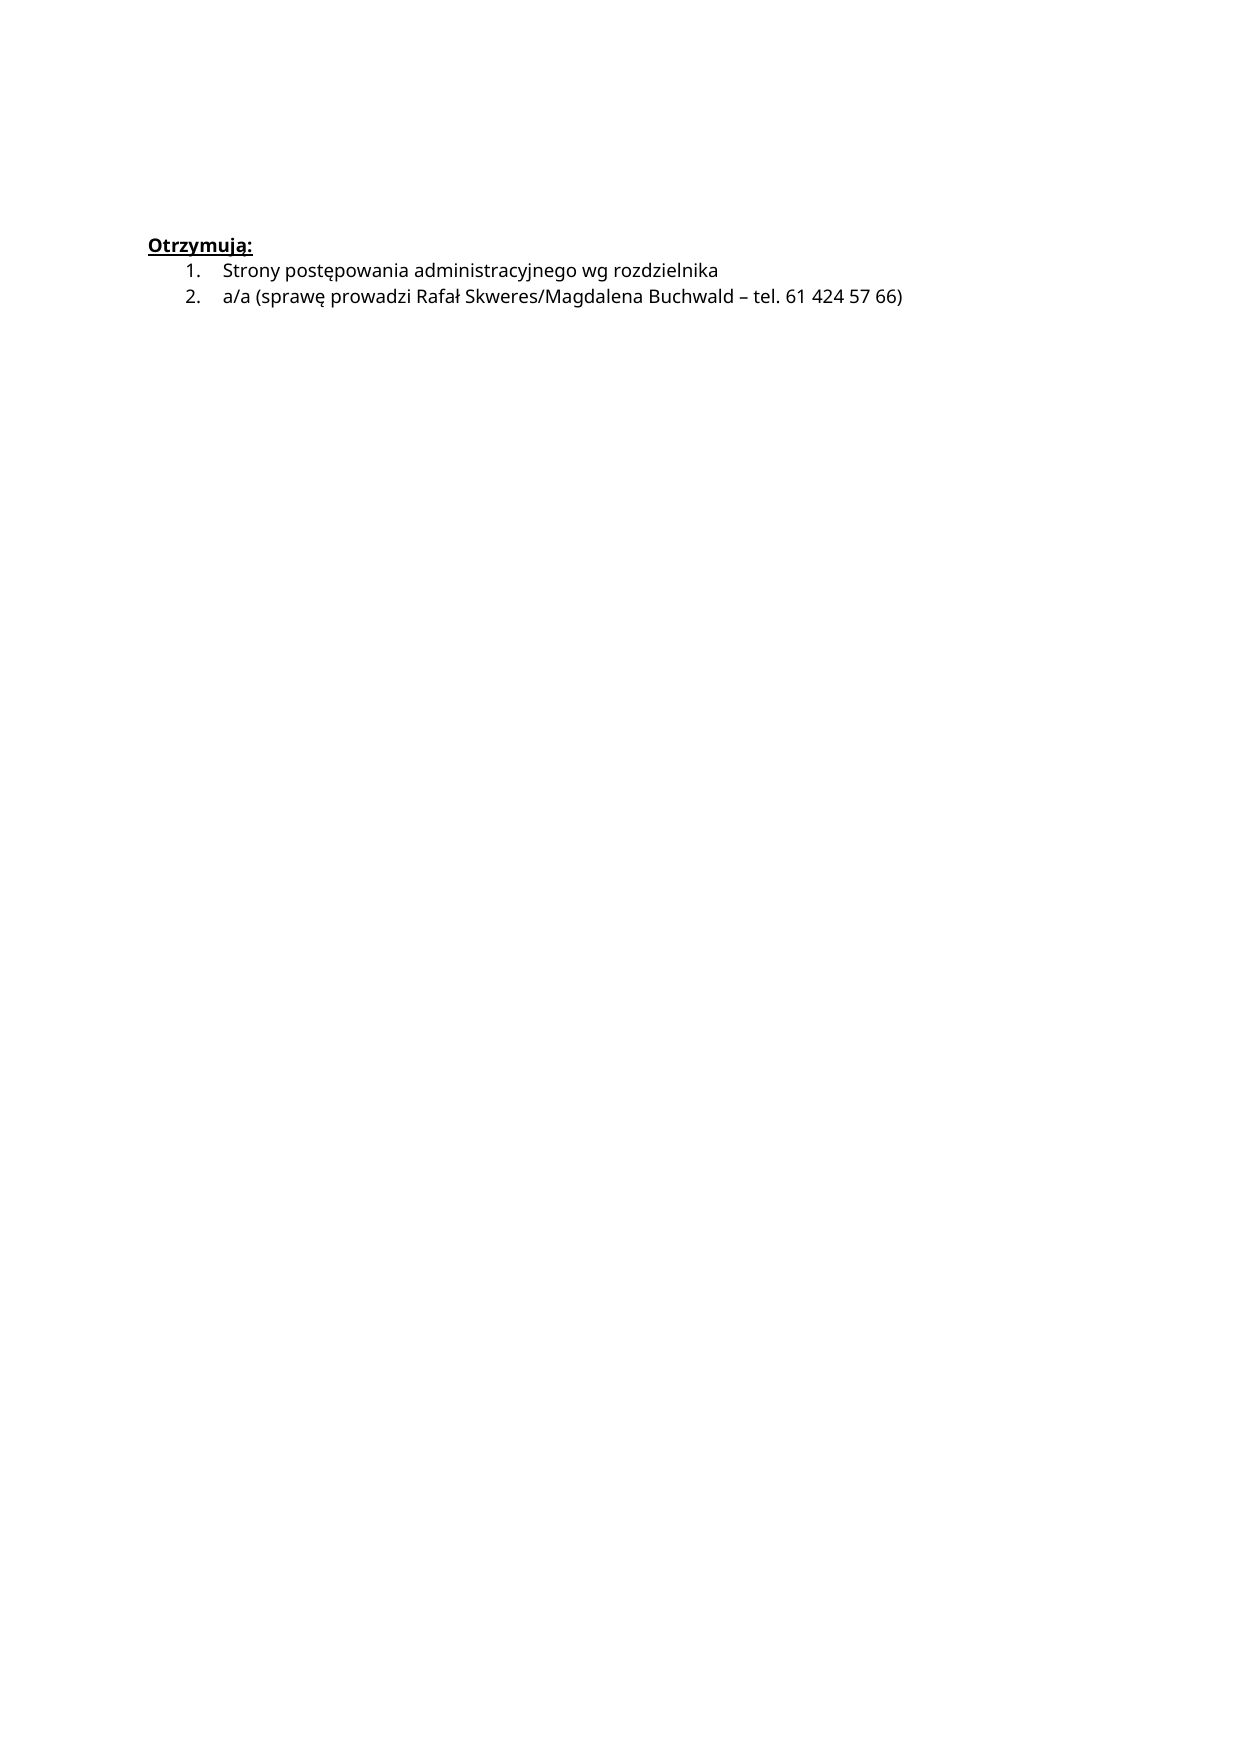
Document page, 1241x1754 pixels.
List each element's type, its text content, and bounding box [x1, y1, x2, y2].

list a/a (sprawę prowadzi Rafał Skweres/Magdalena Buchwald – tel. 61 424 57 66) [185, 283, 1093, 309]
text Otrzymują: [148, 232, 1093, 258]
list Strony postępowania administracyjnego wg rozdzielnika [185, 258, 1093, 283]
